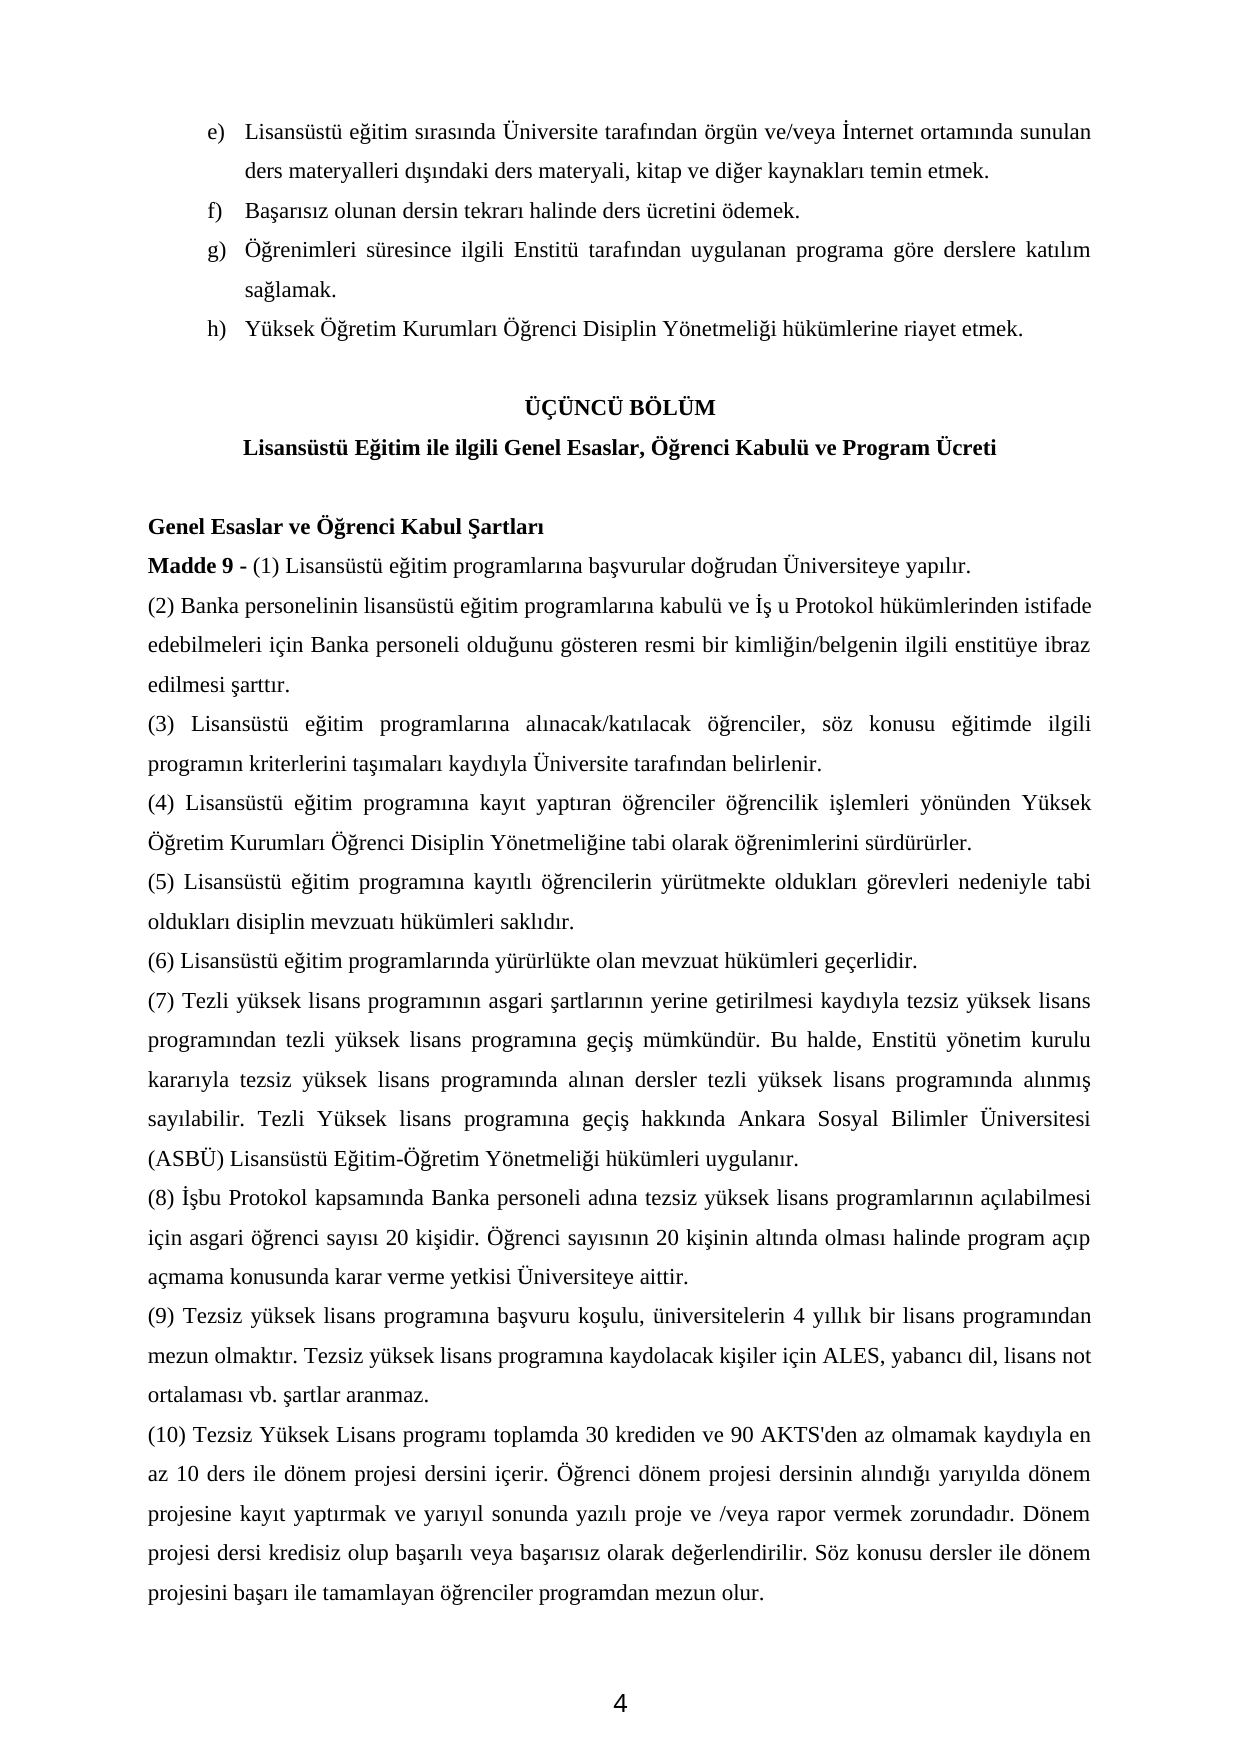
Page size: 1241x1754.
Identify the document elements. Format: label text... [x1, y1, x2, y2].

text (8) İşbu Protokol kapsamında Banka personeli adına tezsiz yüksek lisans programlarının açılabilmesi için asgari öğrenci sayısı 20 kişidir. Öğrenci sayısının 20 kişinin altında olması halinde program açıp açmama konusunda karar verme yetkisi Üniversiteye aittir. [148, 1184, 1092, 1289]
text Madde 9 - (1) Lisansüstü eğitim programlarına başvurular doğrudan Üniversiteye yapılır. [148, 552, 1092, 579]
text ÜÇÜNCÜ BÖLÜM [148, 394, 1092, 421]
text (2) Banka personelinin lisansüstü eğitim programlarına kabulü ve İş u Protokol hükümlerinden istifade edebilmeleri için Banka personeli olduğunu gösteren resmi bir kimliğin/belgenin ilgili enstitüye ibraz edilmesi şarttır. [148, 592, 1092, 697]
list Lisansüstü eğitim sırasında Üniversite tarafından örgün ve/veya İnternet ortamında sunulan ders materyalleri dışındaki ders materyali, kitap ve diğer kaynakları temin etmek. [207, 118, 1092, 184]
list Yüksek Öğretim Kurumları Öğrenci Disiplin Yönetmeliği hükümlerine riayet etmek. [207, 316, 1092, 342]
list Öğrenimleri süresince ilgili Enstitü tarafından uygulanan programa göre derslere katılım sağlamak. [207, 237, 1092, 302]
text (3) Lisansüstü eğitim programlarına alınacak/katılacak öğrenciler, söz konusu eğitimde ilgili programın kriterlerini taşımaları kaydıyla Üniversite tarafından belirlenir. [148, 710, 1092, 776]
text (9) Tezsiz yüksek lisans programına başvuru koşulu, üniversitelerin 4 yıllık bir lisans programından mezun olmaktır. Tezsiz yüksek lisans programına kaydolacak kişiler için ALES, yabancı dil, lisans not ortalaması vb. şartlar aranmaz. [148, 1302, 1092, 1408]
text Lisansüstü Eğitim ile ilgili Genel Esaslar, Öğrenci Kabulü ve Program Ücreti [148, 434, 1092, 460]
text (10) Tezsiz Yüksek Lisans programı toplamda 30 krediden ve 90 AKTS'den az olmamak kaydıyla en az 10 ders ile dönem projesi dersini içerir. Öğrenci dönem projesi dersinin alındığı yarıyılda dönem projesine kayıt yaptırmak ve yarıyıl sonunda yazılı proje ve /veya rapor vermek zorundadır. Dönem projesi dersi kredisiz olup başarılı veya başarısız olarak değerlendirilir. Söz konusu dersler ile dönem projesini başarı ile tamamlayan öğrenciler programdan mezun olur. [148, 1421, 1092, 1605]
text Genel Esaslar ve Öğrenci Kabul Şartları [148, 513, 1092, 539]
text (6) Lisansüstü eğitim programlarında yürürlükte olan mevzuat hükümleri geçerlidir. [148, 947, 1092, 973]
text (7) Tezli yüksek lisans programının asgari şartlarının yerine getirilmesi kaydıyla tezsiz yüksek lisans programından tezli yüksek lisans programına geçiş mümkündür. Bu halde, Enstitü yönetim kurulu kararıyla tezsiz yüksek lisans programında alınan dersler tezli yüksek lisans programında alınmış sayılabilir. Tezli Yüksek lisans programına geçiş hakkında Ankara Sosyal Bilimler Üniversitesi (ASBÜ) Lisansüstü Eğitim-Öğretim Yönetmeliği hükümleri uygulanır. [148, 987, 1092, 1171]
list Başarısız olunan dersin tekrarı halinde ders ücretini ödemek. [207, 197, 1092, 223]
text (5) Lisansüstü eğitim programına kayıtlı öğrencilerin yürütmekte oldukları görevleri nedeniyle tabi oldukları disiplin mevzuatı hükümleri saklıdır. [148, 868, 1092, 934]
text (4) Lisansüstü eğitim programına kayıt yaptıran öğrenciler öğrencilik işlemleri yönünden Yüksek Öğretim Kurumları Öğrenci Disiplin Yönetmeliğine tabi olarak öğrenimlerini sürdürürler. [148, 789, 1092, 855]
